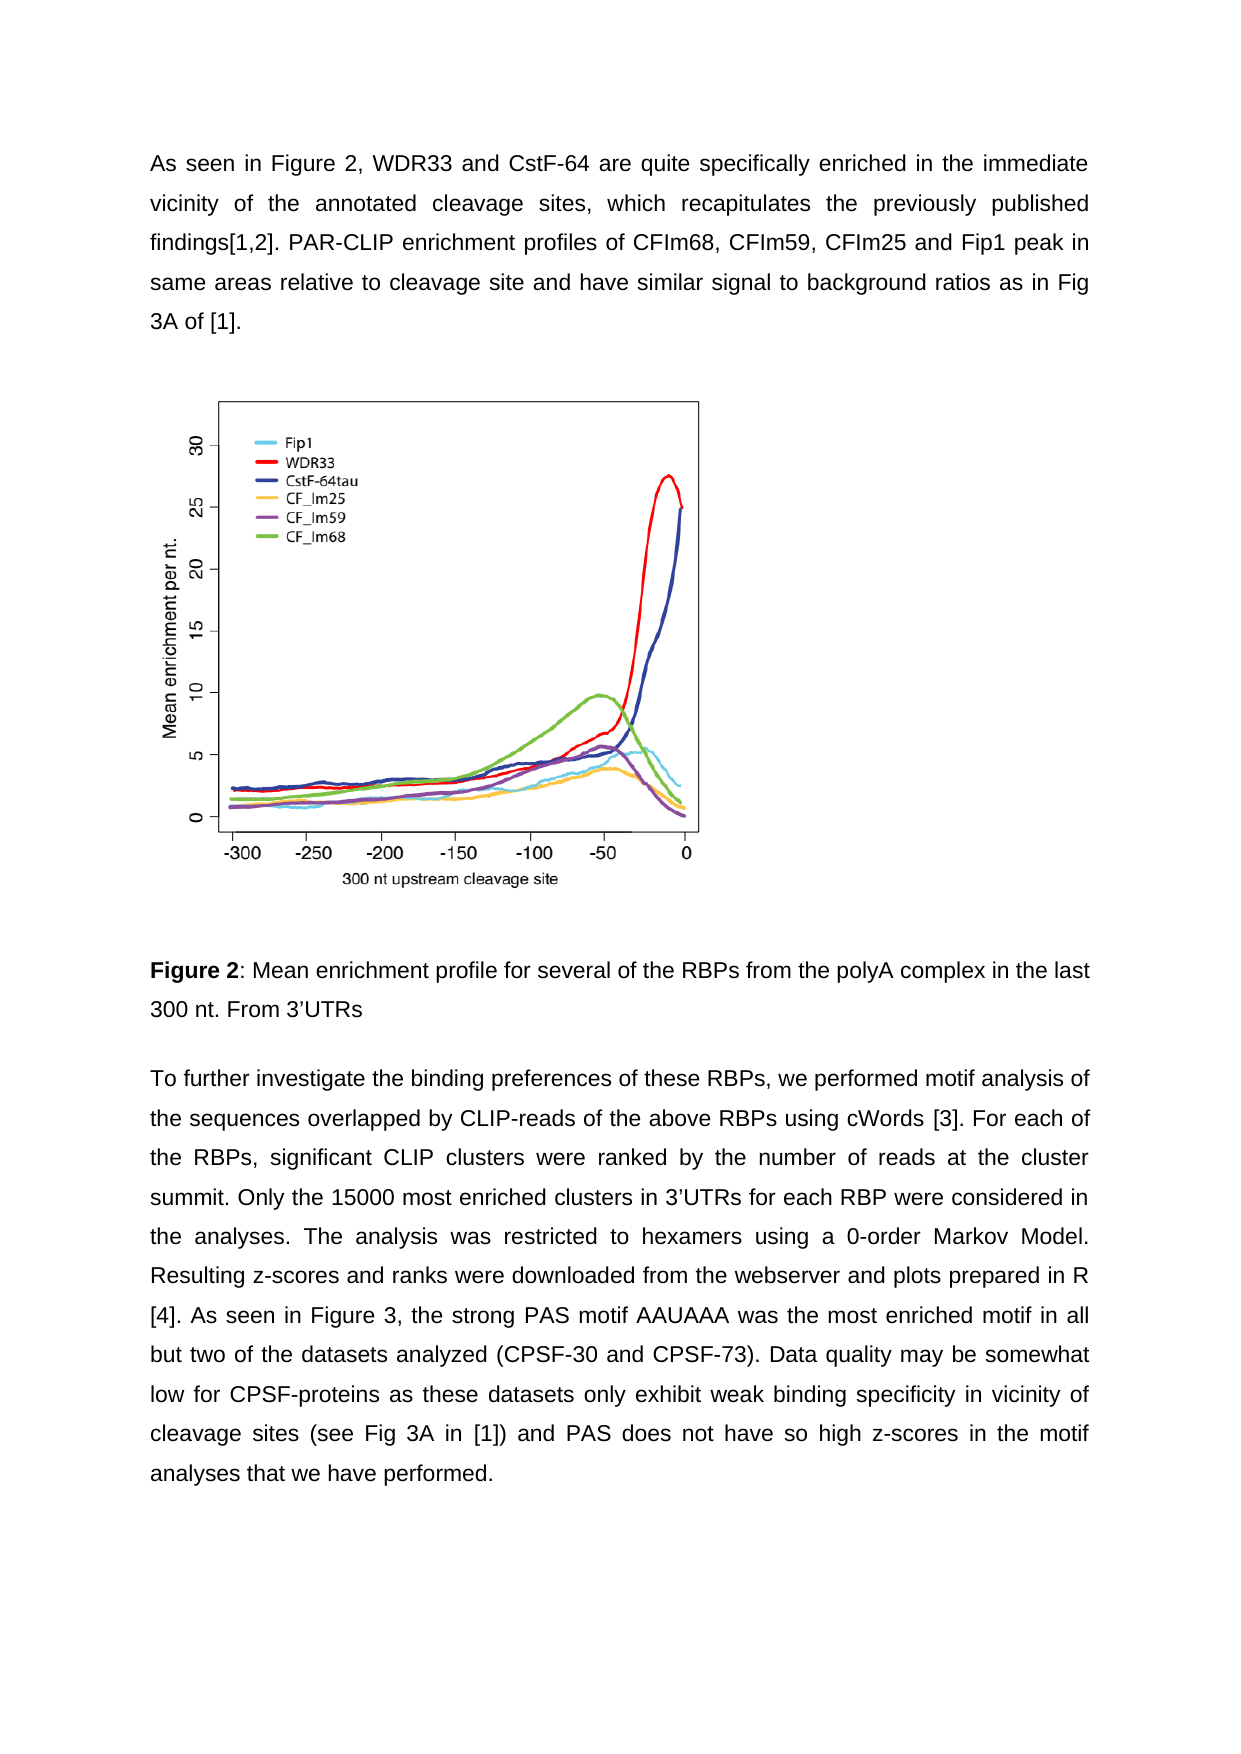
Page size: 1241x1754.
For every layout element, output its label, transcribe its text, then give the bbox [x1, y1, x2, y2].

text Figure 2: Mean enrichment profile for several of the RBPs from the polyA complex in the last 300 nt. From 3’UTRs [150, 957, 1090, 1023]
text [150, 150, 1090, 334]
text To further investigate the binding preferences of these RBPs, we performed motif analysis of the sequences overlapped by CLIP-reads of the above RBPs using cWords [3]. For each of the RBPs, significant CLIP clusters were ranked by the number of reads at the cluster summit. Only the 15000 most enriched clusters in 3’UTRs for each RBP were considered in the analyses. The analysis was restricted to hexamers using a 0-order Markov Model. Resulting z-scores and ranks were downloaded from the webserver and plots prepared in R [4]. As seen in Figure 3, the strong PAS motif AAUAAA was the most enriched motif in all but two of the datasets analyzed (CPSF-30 and CPSF-73). Data quality may be somewhat low for CPSF-proteins as these datasets only exhibit weak binding specificity in vicinity of cleavage sites (see Fig 3A in [1]) and PAS does not have so high z-scores in the motif analyses that we have performed. [150, 1065, 1090, 1486]
